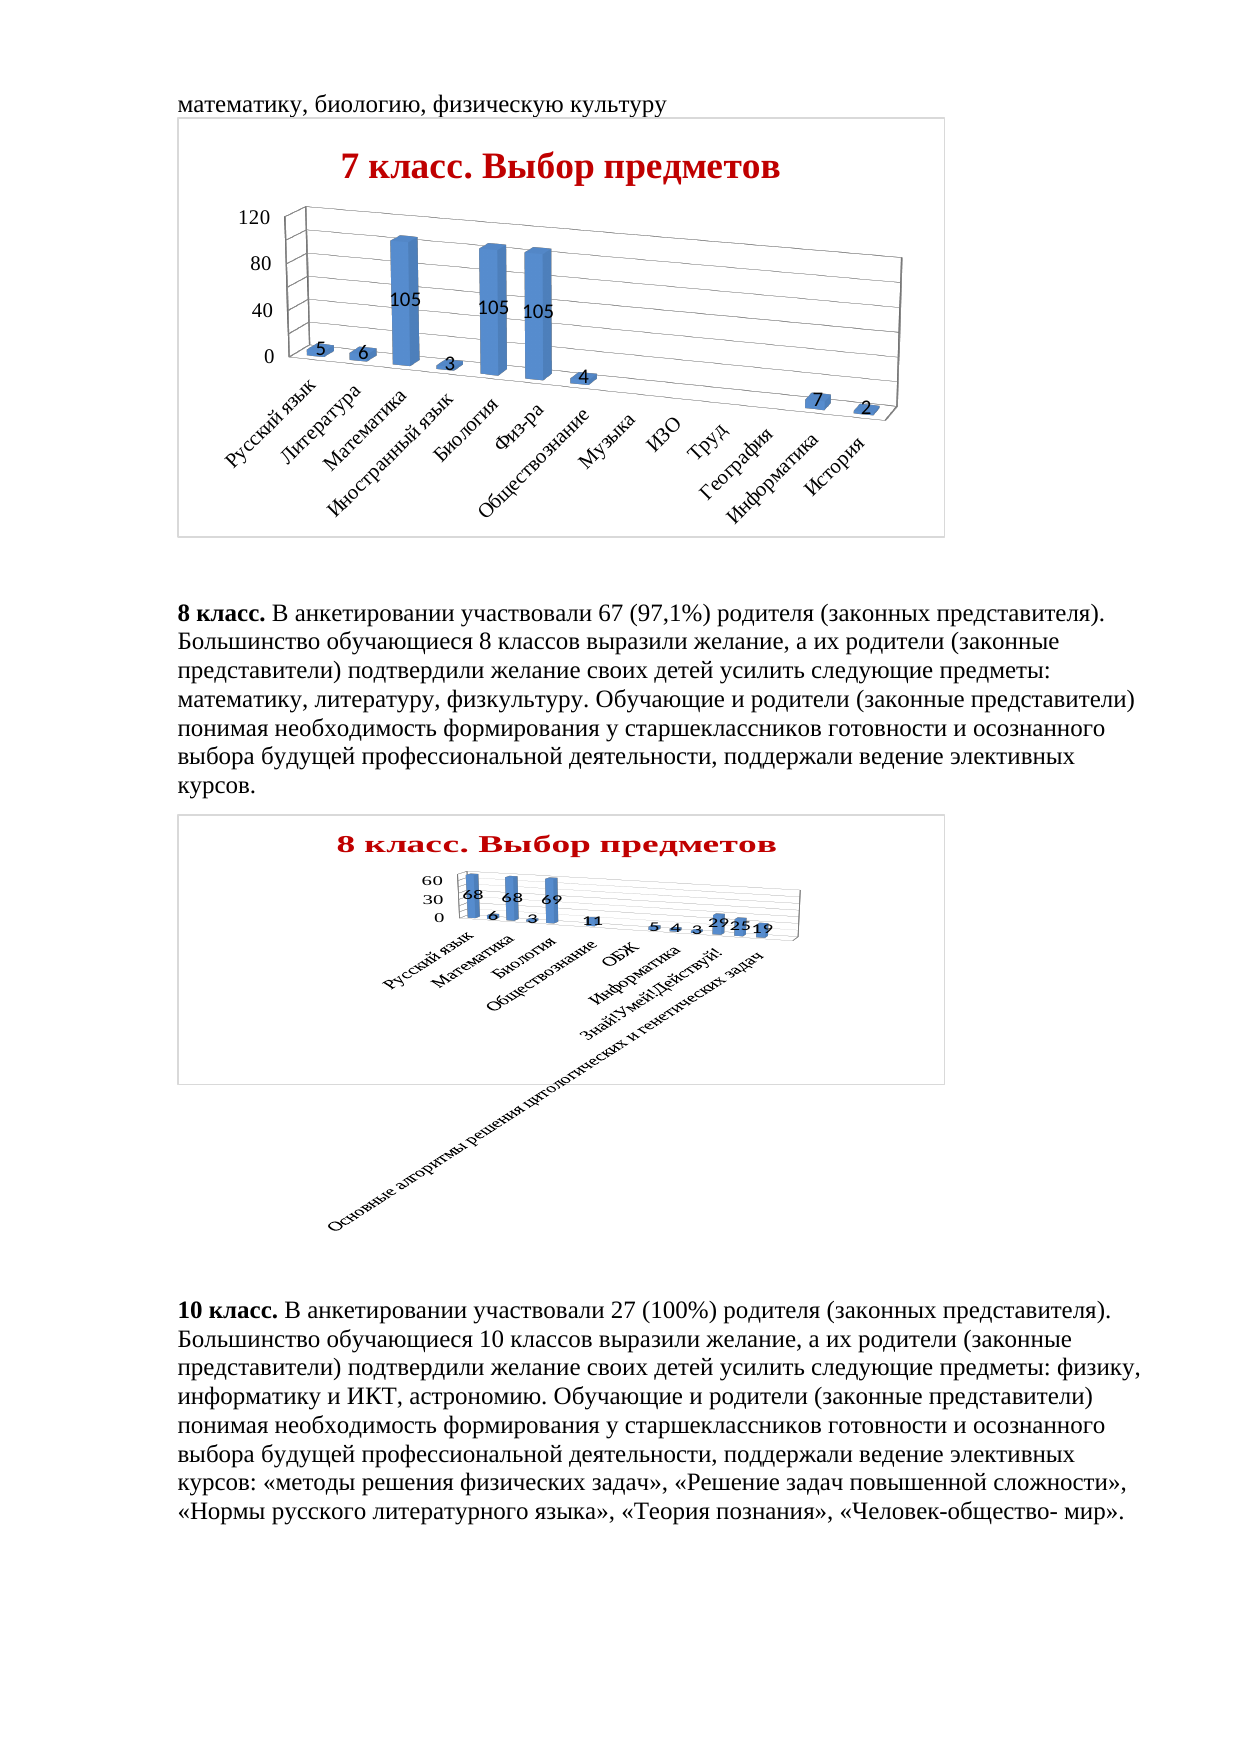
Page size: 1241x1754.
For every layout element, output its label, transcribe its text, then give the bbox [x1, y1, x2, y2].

text 10 класс. В анкетировании участвовали 27 (100%) родителя (законных представителя). Большинство обучающиеся 10 классов выразили желание, а их родители (законные представители) подтвердили желание своих детей усилить следующие предметы: физику, информатику и ИКТ, астрономию. Обучающие и родители (законные представители) понимая необходимость формирования у старшеклассников готовности и осознанного выбора будущей профессиональной деятельности, поддержали ведение элективных курсов: «методы решения физических задач», «Решение задач повышенной сложности», «Нормы русского литературного языка», «Теория познания», «Человек-общество- мир». [177, 1295, 1152, 1525]
text 8 класс. В анкетировании участвовали 67 (97,1%) родителя (законных представителя). Большинство обучающиеся 8 классов выразили желание, а их родители (законные представители) подтвердили желание своих детей усилить следующие предметы: математику, литературу, физкультуру. Обучающие и родители (законные представители) понимая необходимость формирования у старшеклассников готовности и осознанного выбора будущей профессиональной деятельности, поддержали ведение элективных курсов. [177, 598, 1152, 799]
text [177, 89, 1152, 538]
